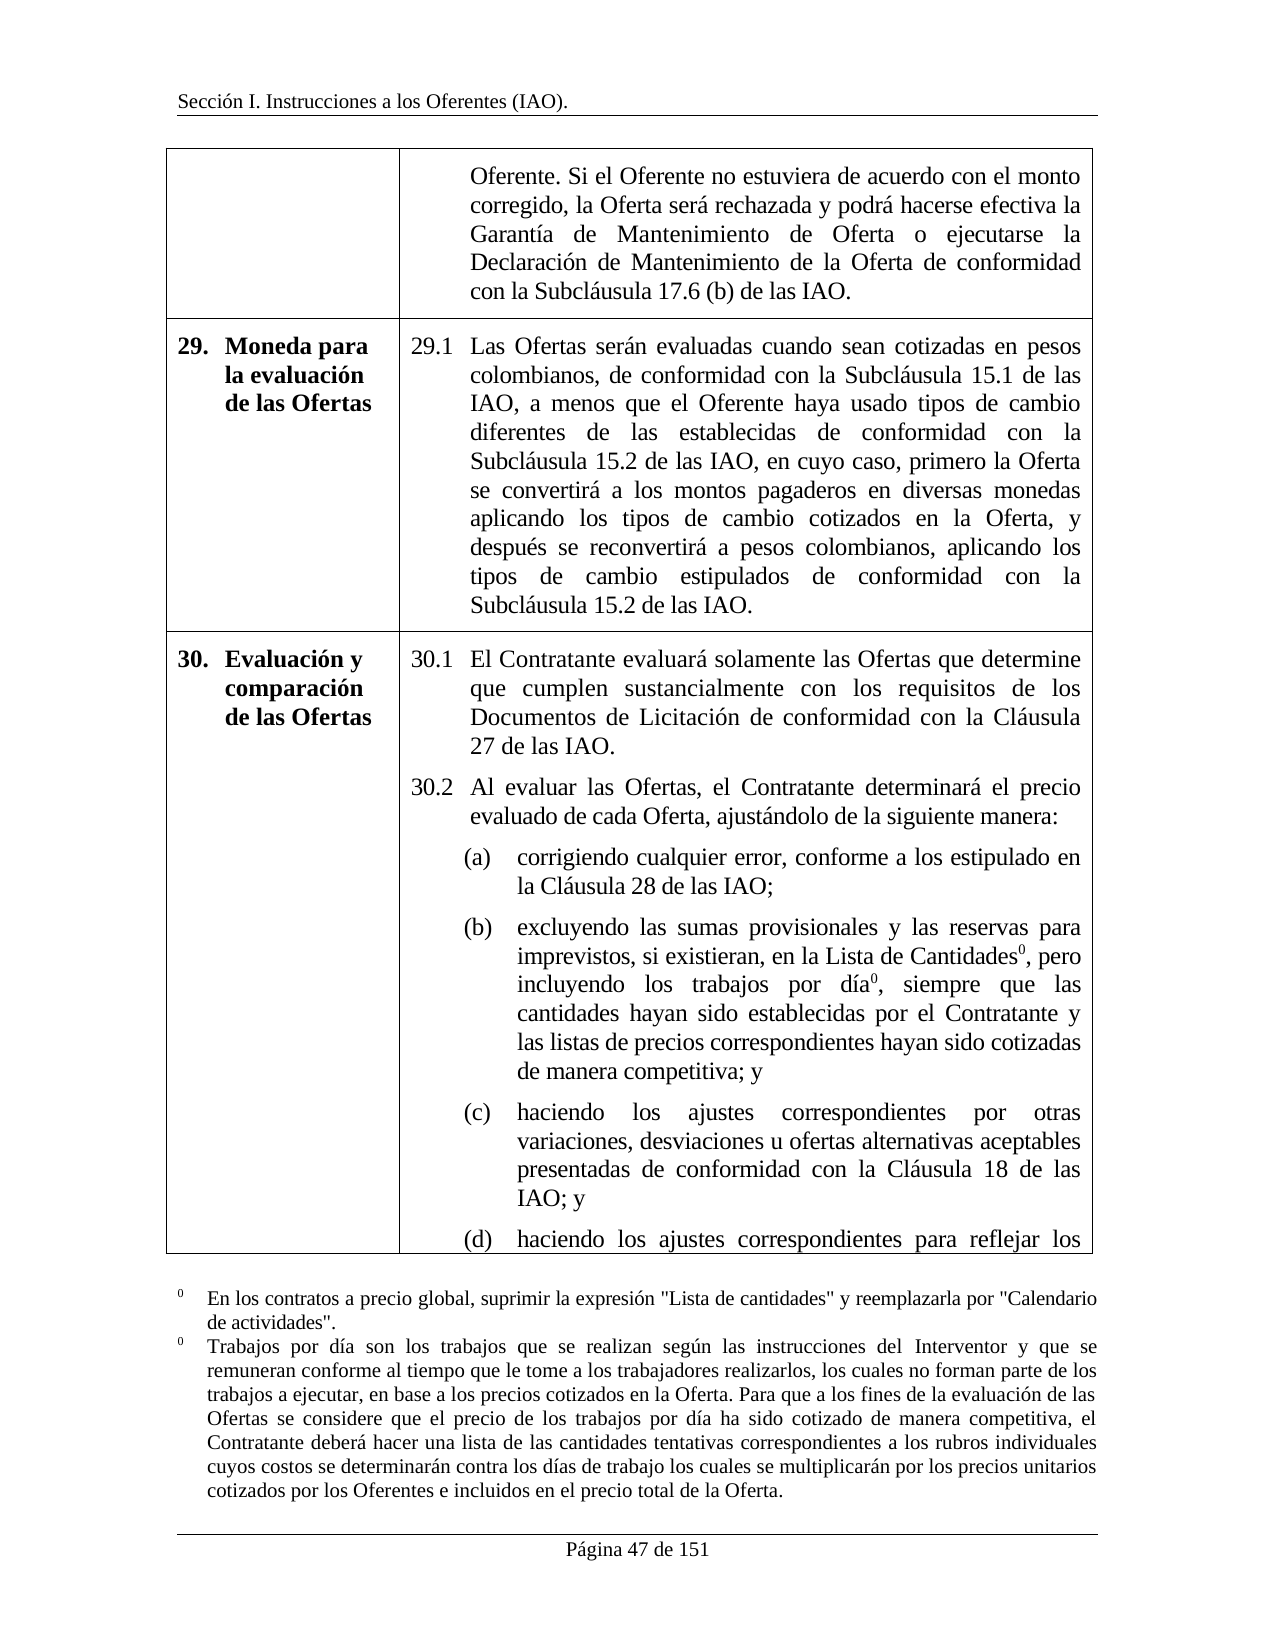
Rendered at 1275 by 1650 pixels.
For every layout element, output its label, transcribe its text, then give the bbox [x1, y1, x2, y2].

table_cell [167, 149, 399, 317]
table_cell 29. Moneda para la evaluación de las Ofertas [167, 319, 399, 631]
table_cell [400, 632, 1092, 1253]
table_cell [167, 632, 399, 1253]
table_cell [400, 149, 1092, 317]
table_cell 29.1 Las Ofertas serán evaluadas cuando sean cotizadas en pesos colombianos, de conformidad con la Subcláusula 15.1 de las IAO, a menos que el Oferente haya usado tipos de cambio diferentes de las establecidas de conformidad con la Subcláusula 15.2 de las IAO, en cuyo caso, primero la Oferta se convertirá a los montos pagaderos en diversas monedas aplicando los tipos de cambio cotizados en la Oferta, y después se reconvertirá a pesos colombianos, aplicando los tipos de cambio estipulados de conformidad con la Subcláusula 15.2 de las IAO. [400, 319, 1092, 631]
